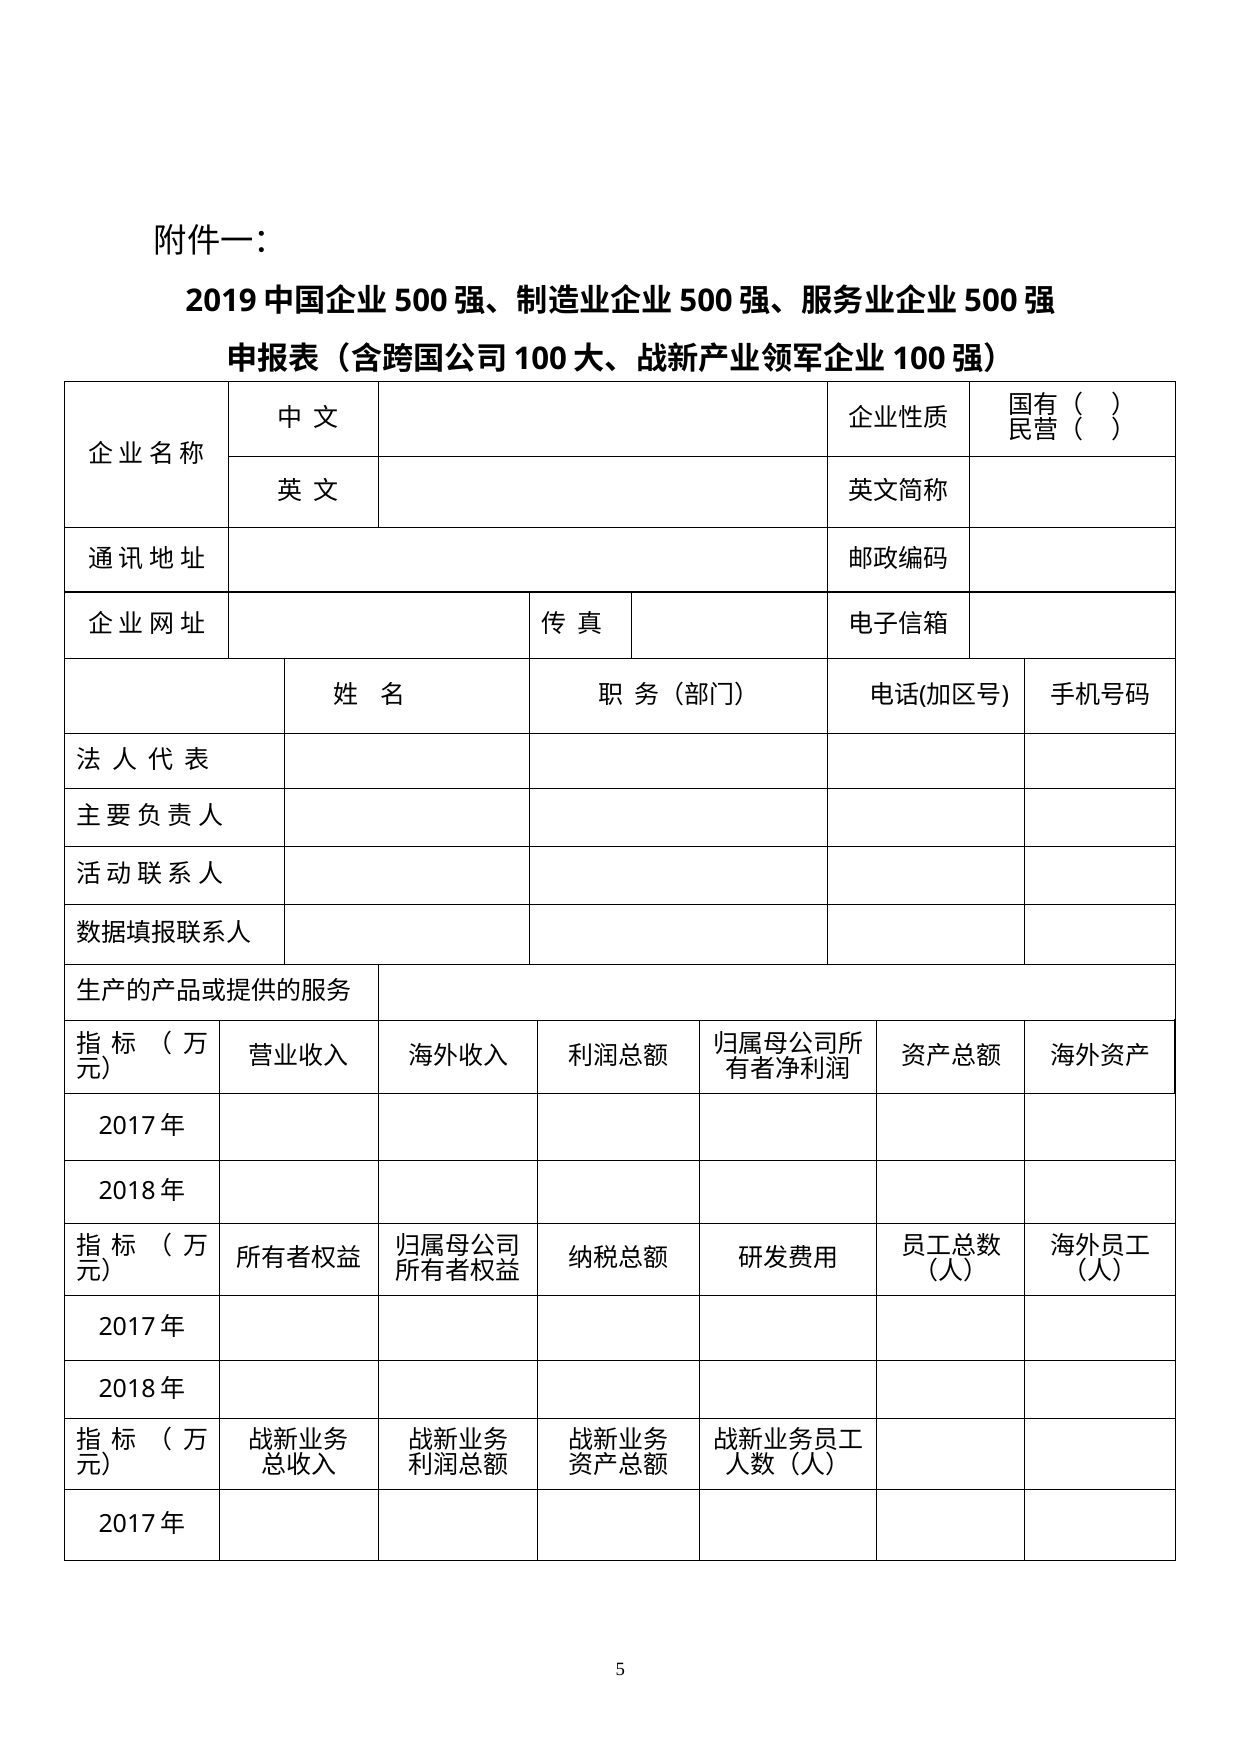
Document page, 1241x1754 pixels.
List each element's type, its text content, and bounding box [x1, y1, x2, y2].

table_cell [828, 847, 1024, 904]
table_cell [1025, 905, 1175, 964]
table_cell [970, 528, 1175, 591]
table_cell 姓 名 [285, 659, 529, 733]
table_cell [1025, 1161, 1175, 1223]
table_cell [379, 1161, 537, 1223]
table_cell 海外资产 [1025, 1021, 1174, 1093]
table_cell 通 讯 地 址 [65, 528, 228, 591]
table_cell [530, 734, 827, 787]
table_cell 电话(加区号) [828, 659, 1024, 733]
table_cell 指标（万元） [65, 1224, 219, 1295]
table_cell 归属母公司所有者净利润 [700, 1021, 876, 1093]
table_cell 活 动 联 系 人 [65, 847, 284, 904]
table_cell [220, 1490, 378, 1560]
table_cell 数据填报联系人 [65, 905, 284, 964]
table_cell 利润总额 [538, 1021, 699, 1093]
table_cell [379, 1296, 537, 1360]
table_cell [828, 905, 1024, 964]
table_cell [379, 1094, 537, 1160]
text 2019中国企业500强、制造业企业500强、服务业企业500强 [153, 264, 1087, 323]
table_cell 主 要 负 责 人 [65, 789, 284, 846]
table_cell [220, 1161, 378, 1223]
table_cell [877, 1094, 1024, 1160]
table_cell [530, 847, 827, 904]
table_cell 研发费用 [700, 1224, 876, 1295]
table_cell [970, 593, 1175, 658]
table_cell [379, 457, 827, 527]
table_cell [700, 1094, 876, 1160]
table_cell 战新业务 资产总额 [538, 1419, 699, 1489]
table_cell 企 业 网 址 [65, 593, 228, 658]
table_cell [877, 1296, 1024, 1360]
table_cell [632, 593, 827, 658]
table_cell 战新业务员工人数（人） [700, 1419, 876, 1489]
table_cell [1025, 734, 1175, 787]
table_cell 英 文 [229, 457, 378, 527]
table_cell [379, 965, 1175, 1019]
table_cell [220, 1361, 378, 1418]
table_cell 营业收入 [220, 1021, 378, 1093]
table_cell [1025, 847, 1175, 904]
table_header 企 业 名 称 [65, 382, 228, 527]
table_cell [1025, 789, 1175, 846]
table_cell [379, 1361, 537, 1418]
table_cell 邮政编码 [828, 528, 969, 591]
table_header [379, 382, 827, 456]
table_cell [285, 789, 529, 846]
table_cell [220, 1296, 378, 1360]
table_cell 海外员工（人） [1025, 1224, 1175, 1295]
table_cell [285, 847, 529, 904]
table_cell [1025, 1094, 1175, 1160]
table_cell [700, 1490, 876, 1560]
table_cell [877, 1490, 1024, 1560]
table_cell [1025, 1419, 1175, 1489]
table_cell [538, 1296, 699, 1360]
table_cell [1025, 1361, 1175, 1418]
table_cell 2017年 [65, 1296, 219, 1360]
table_cell [1025, 1490, 1175, 1560]
table_cell 指标（万元） [65, 1419, 219, 1489]
table_cell [65, 659, 284, 733]
table_cell [538, 1490, 699, 1560]
table_cell [285, 734, 529, 787]
table_cell 员工总数 （人） [877, 1224, 1024, 1295]
text 附件一： [153, 206, 1087, 264]
table_cell 战新业务 利润总额 [379, 1419, 537, 1489]
table_cell 英文简称 [828, 457, 969, 527]
table_cell 2018年 [65, 1361, 219, 1418]
table_cell 归属母公司所有者权益 [379, 1224, 537, 1295]
table_cell [970, 457, 1175, 527]
table_cell 电子信箱 [828, 593, 969, 658]
table_cell [530, 789, 827, 846]
table_cell 职 务（部门） [530, 659, 827, 733]
text 申报表（含跨国公司100大、战新产业领军企业100强） [153, 323, 1087, 381]
table_header 国有（ ） 民营（ ） [970, 382, 1175, 456]
table_cell 海外收入 [379, 1021, 537, 1093]
table_cell 指标（万元） [65, 1021, 219, 1093]
table_cell [285, 905, 529, 964]
table_cell [530, 905, 827, 964]
table_cell 资产总额 [877, 1021, 1024, 1093]
table_cell [379, 1490, 537, 1560]
table_cell [220, 1094, 378, 1160]
table_cell [828, 789, 1024, 846]
table_cell [828, 734, 1024, 787]
table_cell 生产的产品或提供的服务 [65, 965, 378, 1019]
table_cell [700, 1361, 876, 1418]
table_cell [538, 1161, 699, 1223]
table_cell 战新业务 总收入 [220, 1419, 378, 1489]
table_cell 2017年 [65, 1094, 219, 1160]
table_cell [1025, 1296, 1175, 1360]
table_cell [700, 1296, 876, 1360]
table_cell 手机号码 [1025, 659, 1175, 733]
table_cell 2017年 [65, 1490, 219, 1560]
table_cell [538, 1361, 699, 1418]
table_cell 法 人 代 表 [65, 734, 284, 787]
table_cell 2018年 [65, 1161, 219, 1223]
table_cell 纳税总额 [538, 1224, 699, 1295]
table_cell [229, 593, 529, 658]
table_cell [877, 1361, 1024, 1418]
table_header 中 文 [229, 382, 378, 456]
table_cell 传 真 [530, 593, 631, 658]
table_header 企业性质 [828, 382, 969, 456]
table_cell [229, 528, 827, 591]
table_cell [700, 1161, 876, 1223]
table_cell [877, 1161, 1024, 1223]
table_cell 所有者权益 [220, 1224, 378, 1295]
table_cell [877, 1419, 1024, 1489]
table_cell [538, 1094, 699, 1160]
